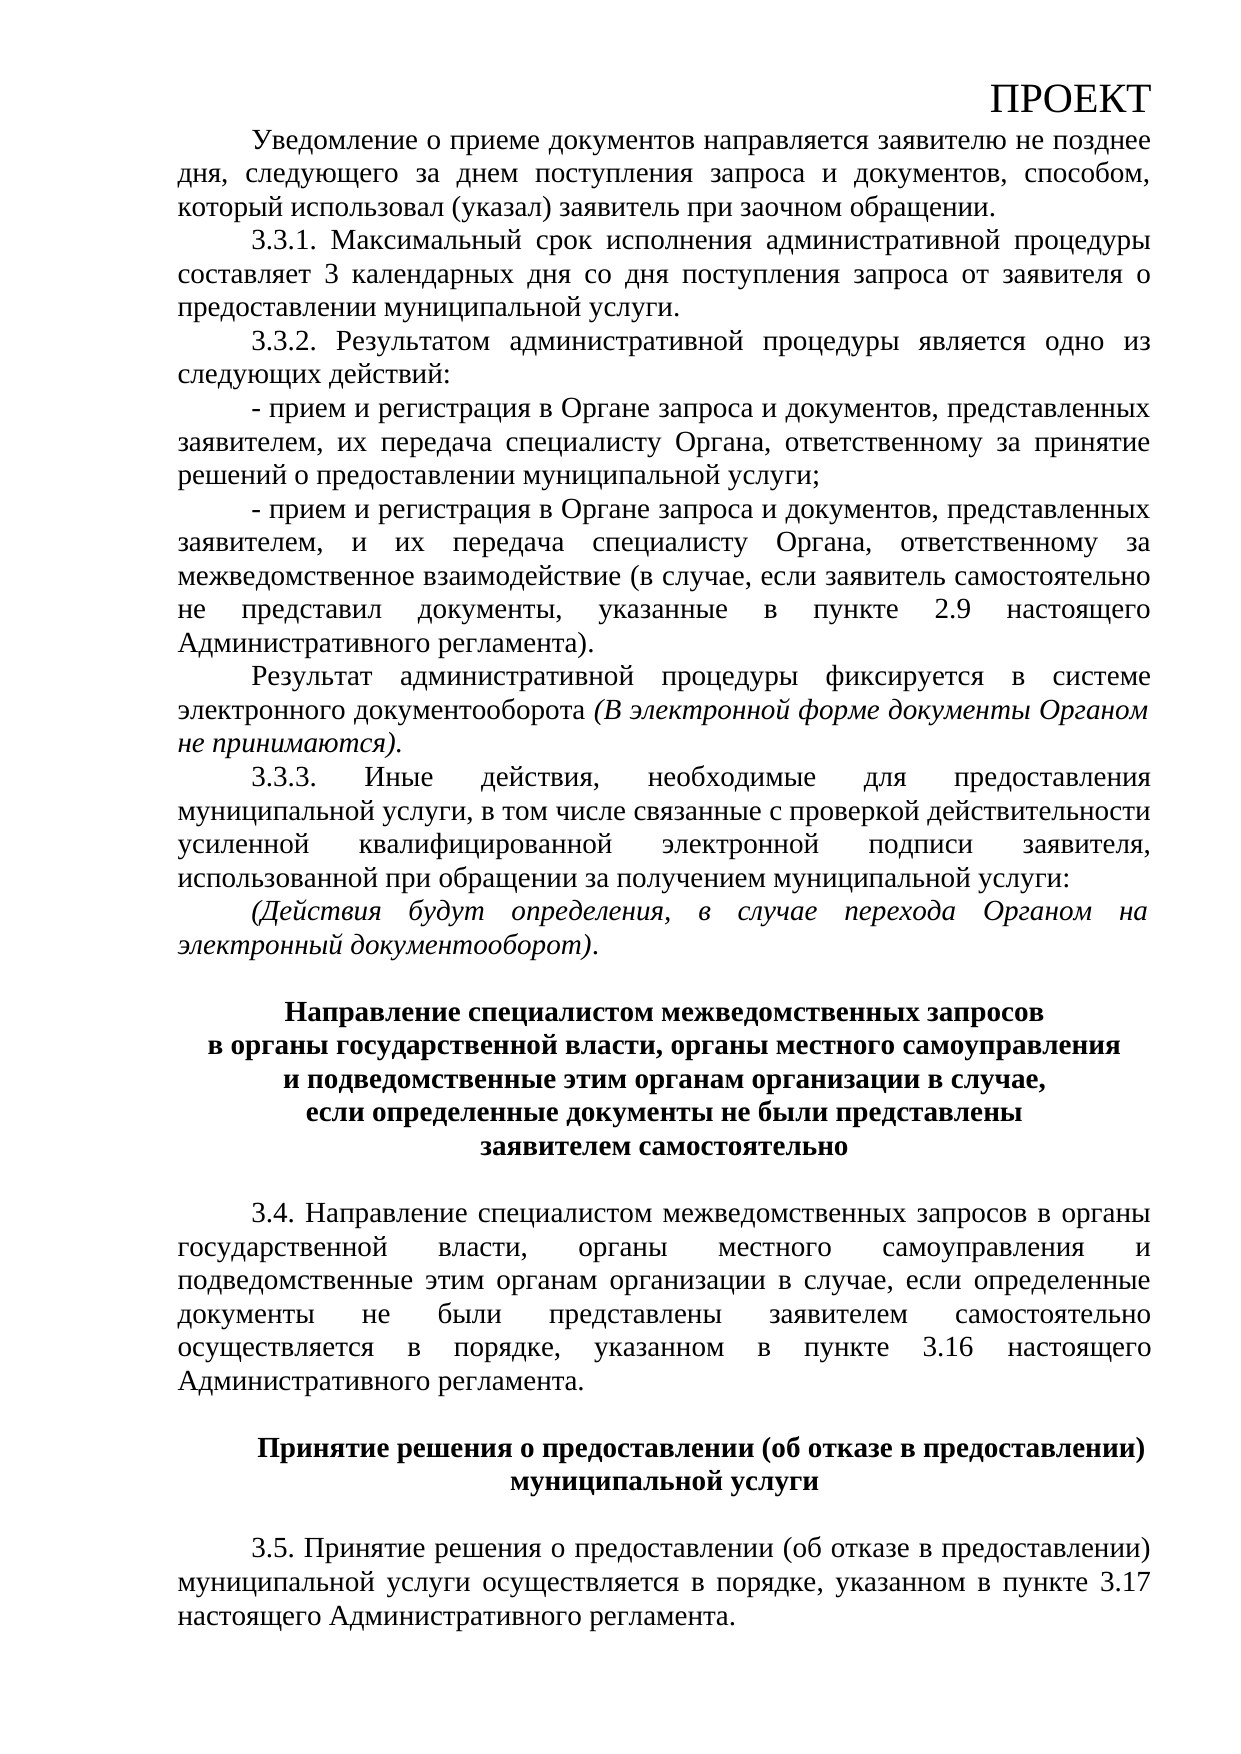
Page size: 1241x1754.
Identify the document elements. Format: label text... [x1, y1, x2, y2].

text 3.3.1. Максимальный срок исполнения административной процедуры составляет 3 календарных дня со дня поступления запроса от заявителя о предоставлении муниципальной услуги. [177, 222, 1152, 323]
text (Действия будут определения, в случае перехода Органом на электронный документооборот). [177, 893, 1152, 960]
text если определенные документы не были представлены [177, 1094, 1152, 1128]
text 3.4. Направление специалистом межведомственных запросов в органы государственной власти, органы местного самоуправления и подведомственные этим органам организации в случае, если определенные документы не были представлены заявителем самостоятельно осуществляется в порядке, указанном в пункте 3.16 настоящего Административного регламента. [177, 1195, 1152, 1396]
text - прием и регистрация в Органе запроса и документов, представленных заявителем, их передача специалисту Органа, ответственному за принятие решений о предоставлении муниципальной услуги; [177, 390, 1152, 491]
text и подведомственные этим органам организации в случае, [177, 1061, 1152, 1094]
text заявителем самостоятельно [177, 1128, 1152, 1162]
text в органы государственной власти, органы местного самоуправления [177, 1027, 1152, 1061]
text 3.5. Принятие решения о предоставлении (об отказе в предоставлении) муниципальной услуги осуществляется в порядке, указанном в пункте 3.17 настоящего Административного регламента. [177, 1531, 1152, 1631]
text - прием и регистрация в Органе запроса и документов, представленных заявителем, и их передача специалисту Органа, ответственному за межведомственное взаимодействие (в случае, если заявитель самостоятельно не представил документы, указанные в пункте 2.9 настоящего Административного регламента). [177, 491, 1152, 658]
text 3.3.2. Результатом административной процедуры является одно из следующих действий: [177, 323, 1152, 390]
text Направление специалистом межведомственных запросов [177, 994, 1152, 1027]
text 3.3.3. Иные действия, необходимые для предоставления муниципальной услуги, в том числе связанные с проверкой действительности усиленной квалифицированной электронной подписи заявителя, использованной при обращении за получением муниципальной услуги: [177, 759, 1152, 893]
text Результат административной процедуры фиксируется в системе электронного документооборота (В электронной форме документы Органом не принимаются). [177, 658, 1152, 759]
text Уведомление о приеме документов направляется заявителю не позднее дня, следующего за днем поступления запроса и документов, способом, который использовал (указал) заявитель при заочном обращении. [177, 122, 1152, 222]
text Принятие решения о предоставлении (об отказе в предоставлении) муниципальной услуги [177, 1430, 1152, 1497]
